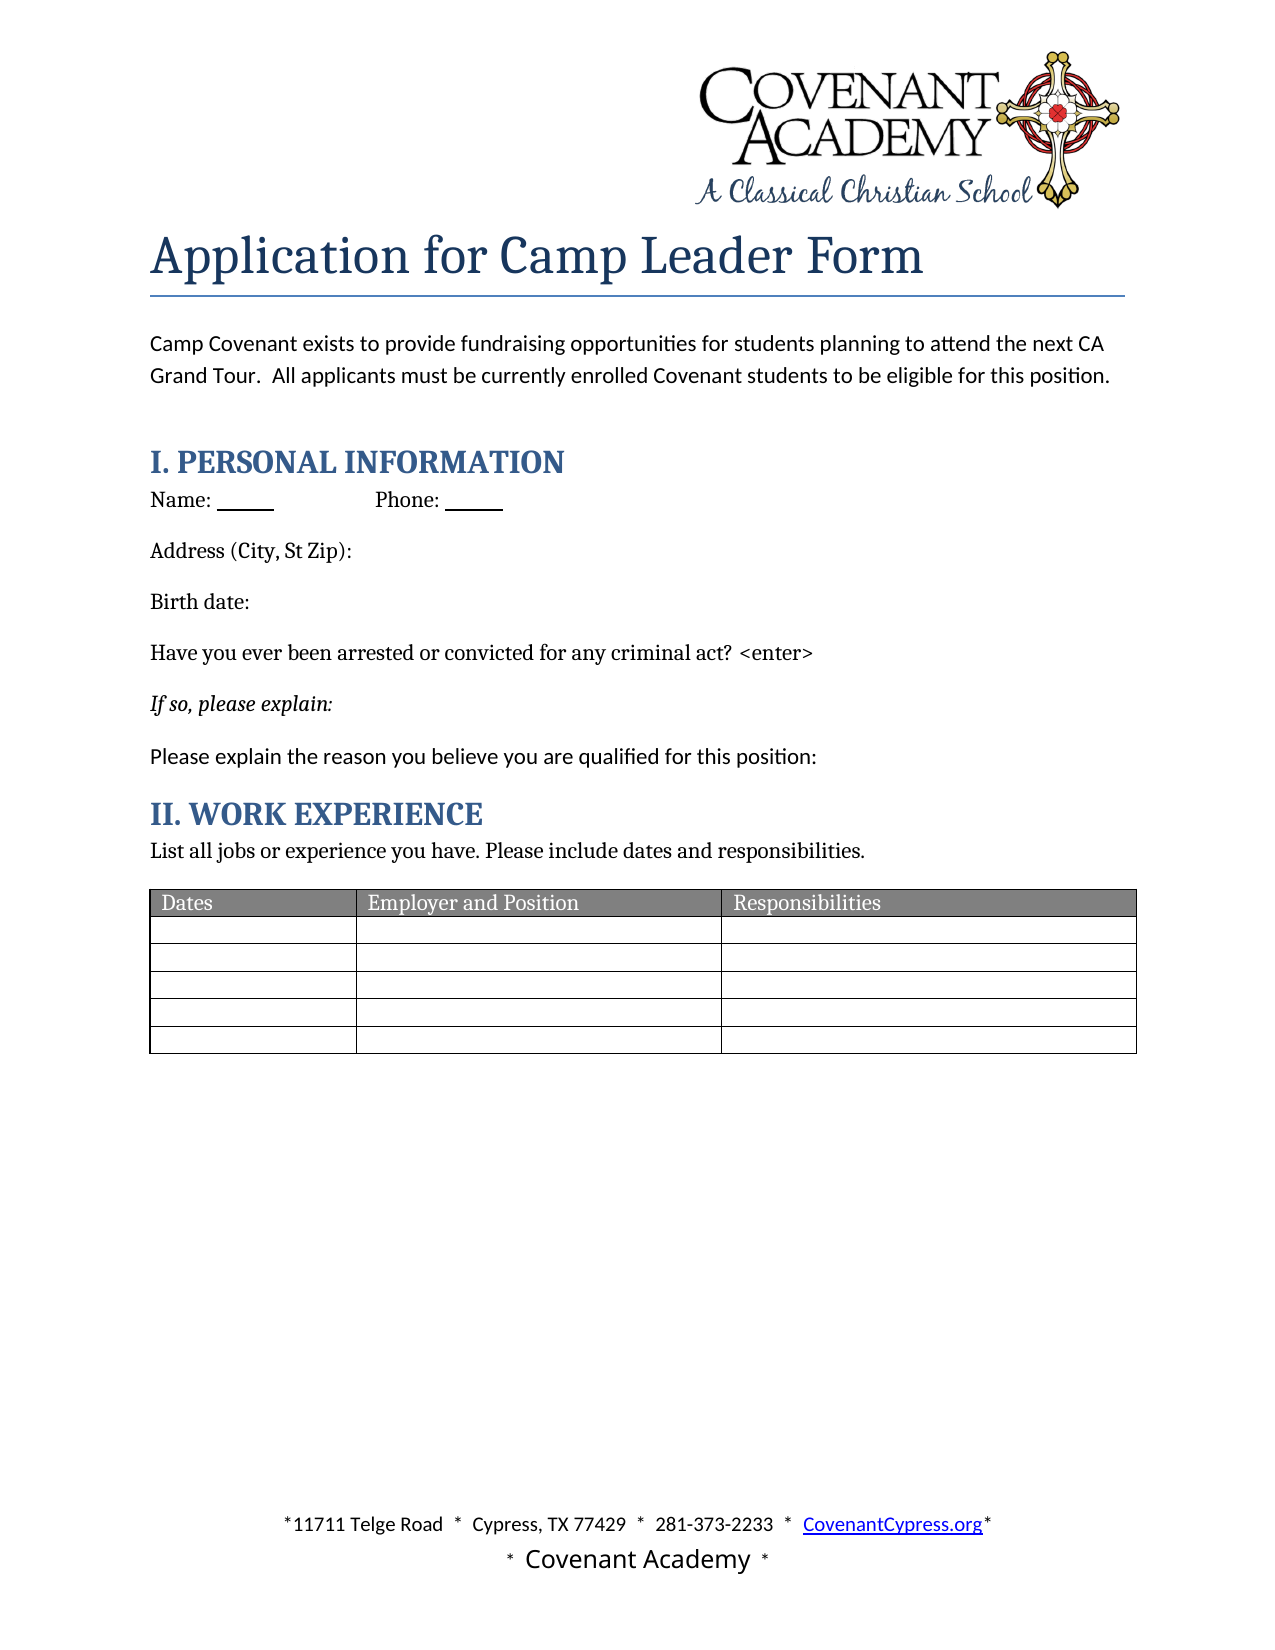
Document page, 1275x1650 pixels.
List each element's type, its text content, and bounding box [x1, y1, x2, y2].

table_header Dates [151, 890, 356, 916]
title Application for Camp Leader Form [150, 225, 1125, 295]
table_cell [151, 1027, 356, 1053]
text Please explain the reason you believe you are qualified for this position: [150, 742, 1125, 770]
picture [680, 45, 1125, 212]
table_cell [357, 1027, 721, 1053]
text Address (City, St Zip): [150, 538, 1125, 564]
table_cell [151, 917, 356, 943]
table_header Responsibilities [722, 890, 1136, 916]
text Have you ever been arrested or convicted for any criminal act? [150, 640, 1125, 667]
text If so, please explain: [150, 691, 1125, 718]
table_cell [722, 999, 1136, 1026]
table_cell [357, 917, 721, 943]
text II. WORK EXPERIENCE List all jobs or experience you have. Please include dates and responsibilities. [150, 795, 1125, 864]
table_cell [151, 944, 356, 971]
table_cell [357, 944, 721, 971]
text Birth date: [150, 589, 1125, 616]
subtitle I. PERSONAL INFORMATION [150, 443, 1125, 481]
table_cell [357, 972, 721, 998]
table_cell [151, 972, 356, 998]
table_cell [722, 972, 1136, 998]
table_cell [151, 999, 356, 1026]
table_cell [722, 944, 1136, 971]
table_header Employer and Position [357, 890, 721, 916]
table_cell [722, 1027, 1136, 1053]
table_cell [722, 917, 1136, 943]
text Camp Covenant exists to provide fundraising opportunities for students planning to attend the next CA Grand Tour. All applicants must be currently enrolled Covenant students to be eligible for this position. [150, 329, 1125, 389]
table_cell [357, 999, 721, 1026]
text Name: Phone: [150, 487, 1125, 513]
